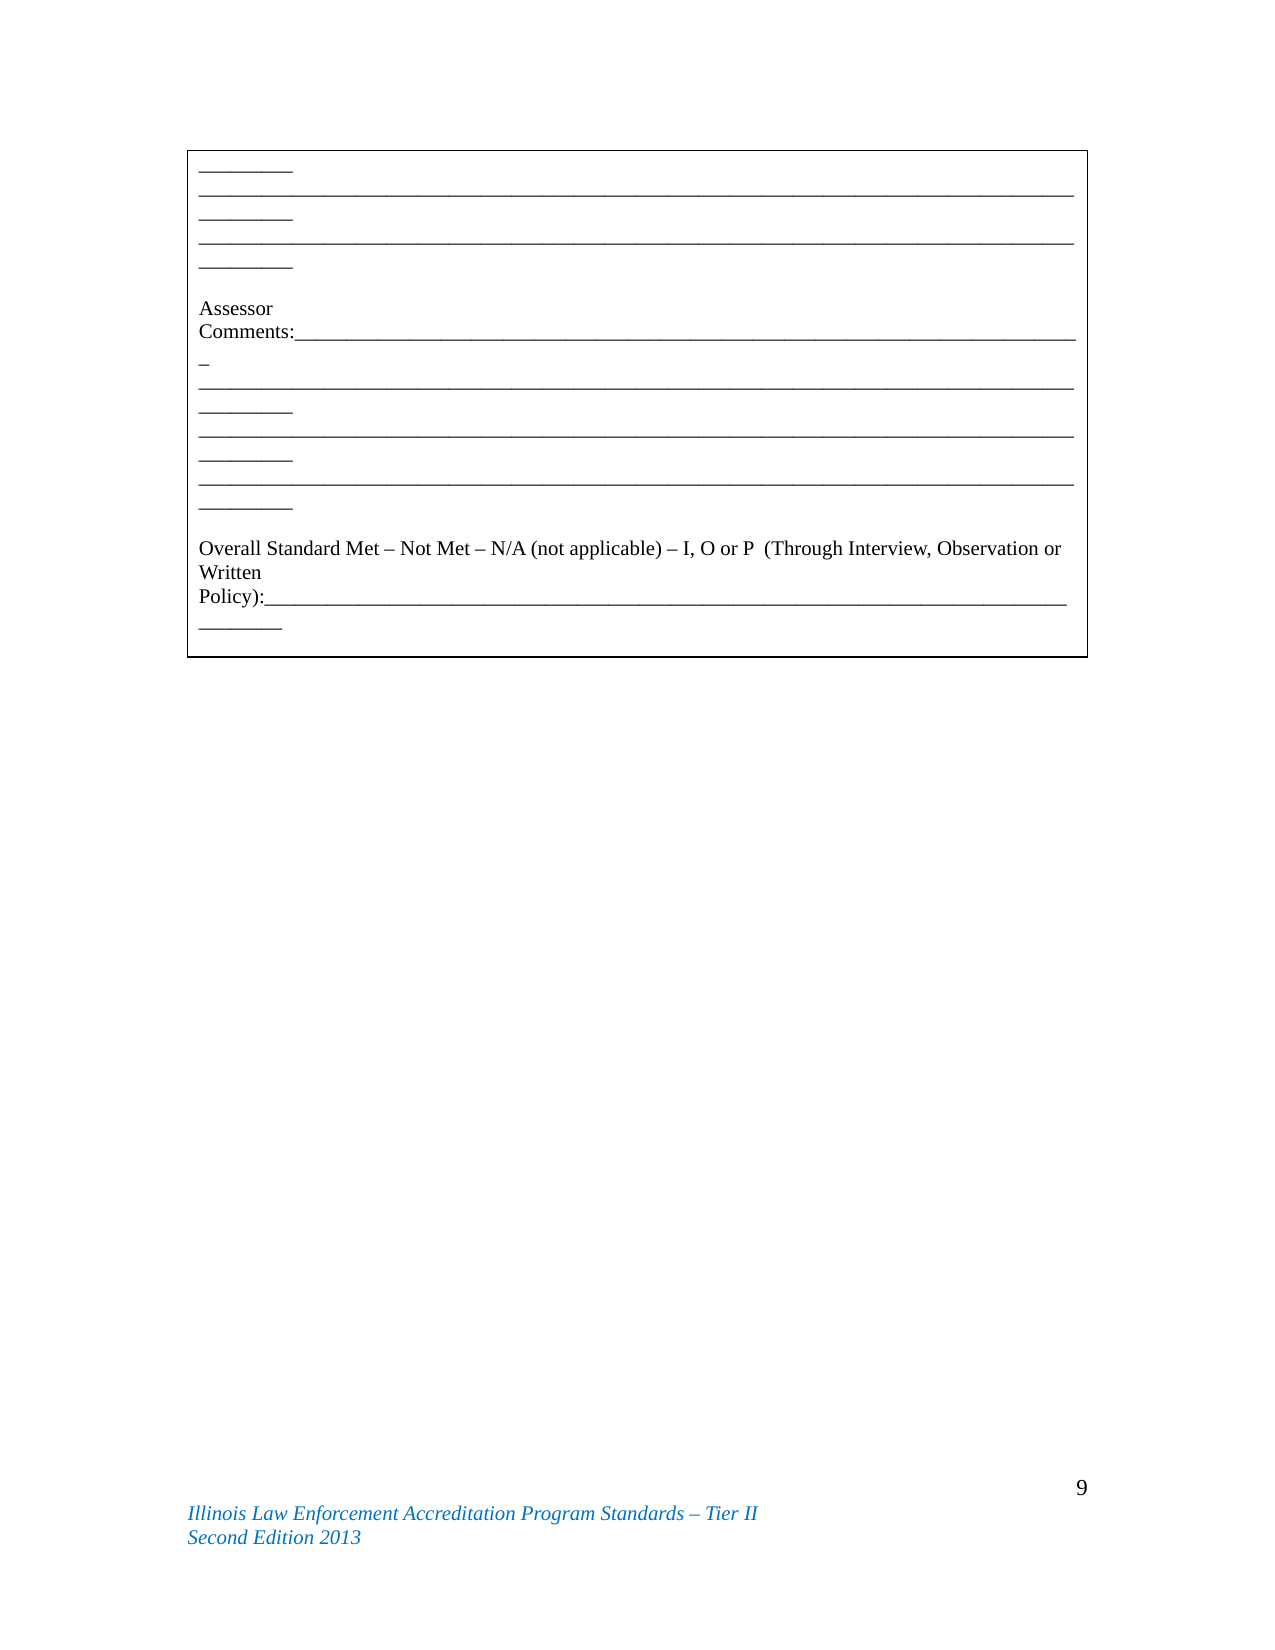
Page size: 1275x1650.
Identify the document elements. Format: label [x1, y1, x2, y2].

table_cell [188, 151, 1087, 656]
